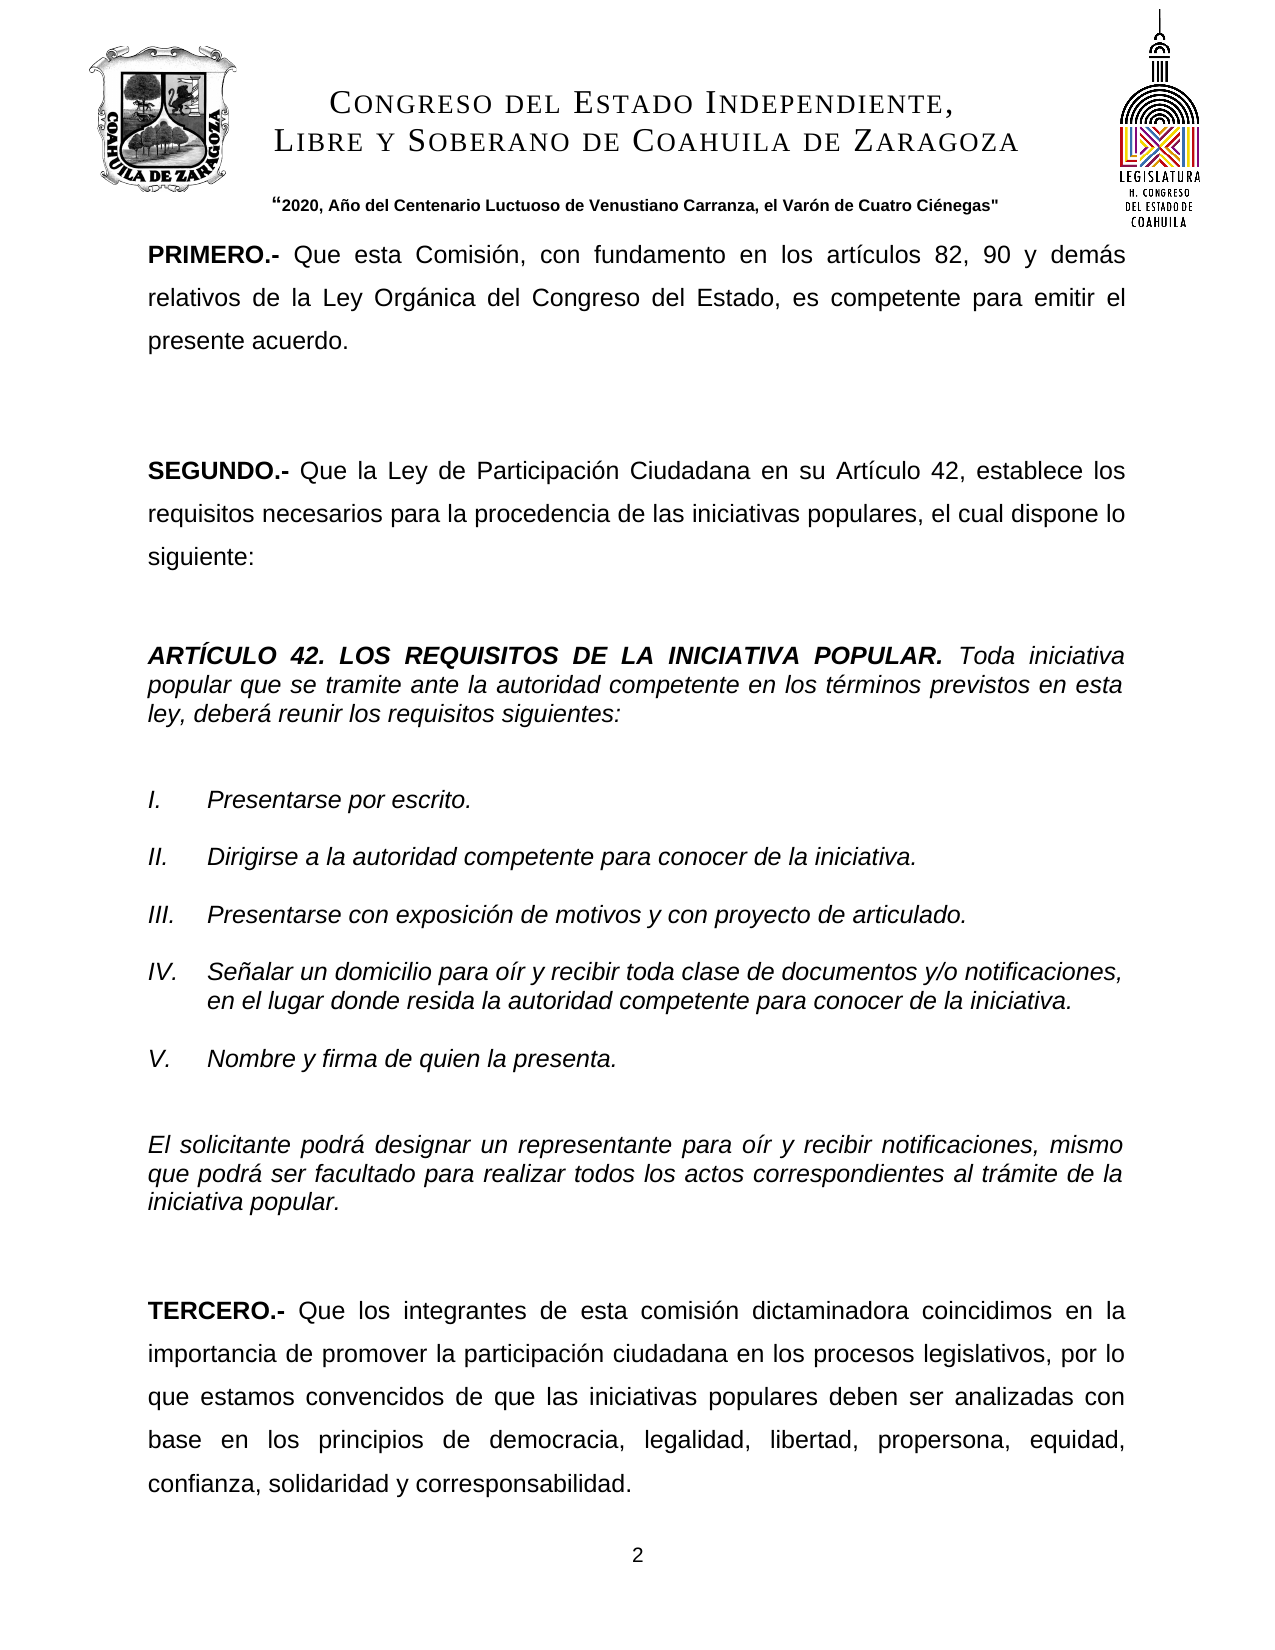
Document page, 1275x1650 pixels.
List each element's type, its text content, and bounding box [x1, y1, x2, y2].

text IV. Señalar un domicilio para oír y recibir toda clase de documentos y/o notificaciones, en el lugar donde resida la autoridad competente para conocer de la iniciativa. [148, 957, 1127, 1015]
picture [88, 46, 237, 192]
text ARTÍCULO 42. LOS REQUISITOS DE LA INICIATIVA POPULAR. Toda iniciativa popular que se tramite ante la autoridad competente en los términos previstos en esta ley, deberá reunir los requisitos siguientes: [148, 641, 1127, 727]
picture [1120, 9, 1200, 227]
text II. Dirigirse a la autoridad competente para conocer de la iniciativa. [148, 842, 1127, 871]
text PRIMERO.- Que esta Comisión, con fundamento en los artículos 82, 90 y demás relativos de la Ley Orgánica del Congreso del Estado, es competente para emitir el presente acuerdo. [148, 240, 1127, 355]
text III. Presentarse con exposición de motivos y con proyecto de articulado. [148, 900, 1127, 928]
text SEGUNDO.- Que la Ley de Participación Ciudadana en su Artículo 42, establece los requisitos necesarios para la procedencia de las iniciativas populares, el cual dispone lo siguiente: [148, 456, 1127, 571]
text I. Presentarse por escrito. [148, 785, 1127, 813]
text El solicitante podrá designar un representante para oír y recibir notificaciones, mismo que podrá ser facultado para realizar todos los actos correspondientes al trámite de la iniciativa popular. [148, 1130, 1127, 1216]
text TERCERO.- Que los integrantes de esta comisión dictaminadora coincidimos en la importancia de promover la participación ciudadana en los procesos legislativos, por lo que estamos convencidos de que las iniciativas populares deben ser analizadas con base en los principios de democracia, legalidad, libertad, propersona, equidad, confianza, solidaridad y corresponsabilidad. [148, 1296, 1127, 1497]
text V. Nombre y firma de quien la presenta. [148, 1043, 1127, 1072]
